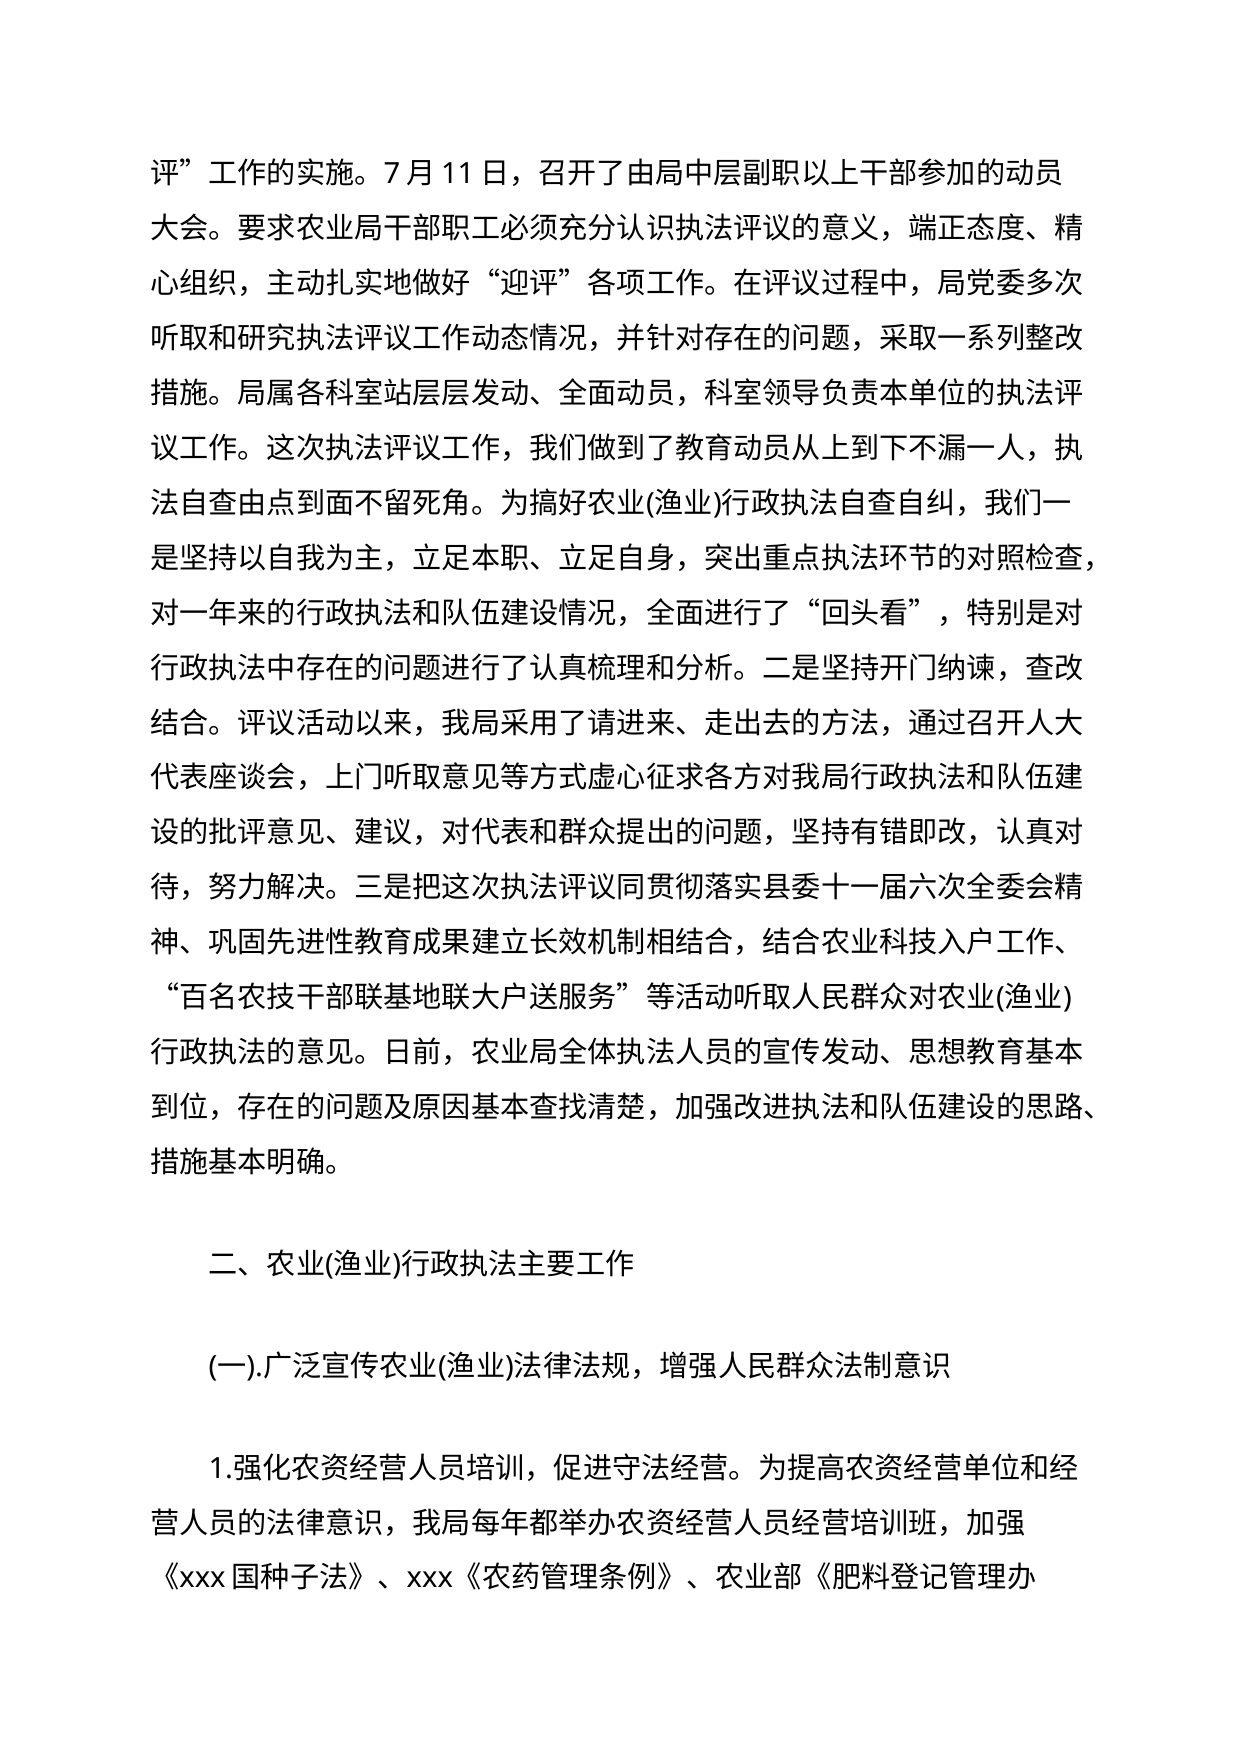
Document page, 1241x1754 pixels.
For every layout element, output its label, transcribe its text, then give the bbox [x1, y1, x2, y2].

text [150, 150, 1090, 1181]
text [150, 1444, 1090, 1596]
text 二、农业(渔业)行政执法主要工作 [150, 1240, 1090, 1283]
text (一).广泛宣传农业(渔业)法律法规，增强人民群众法制意识 [150, 1342, 1090, 1384]
